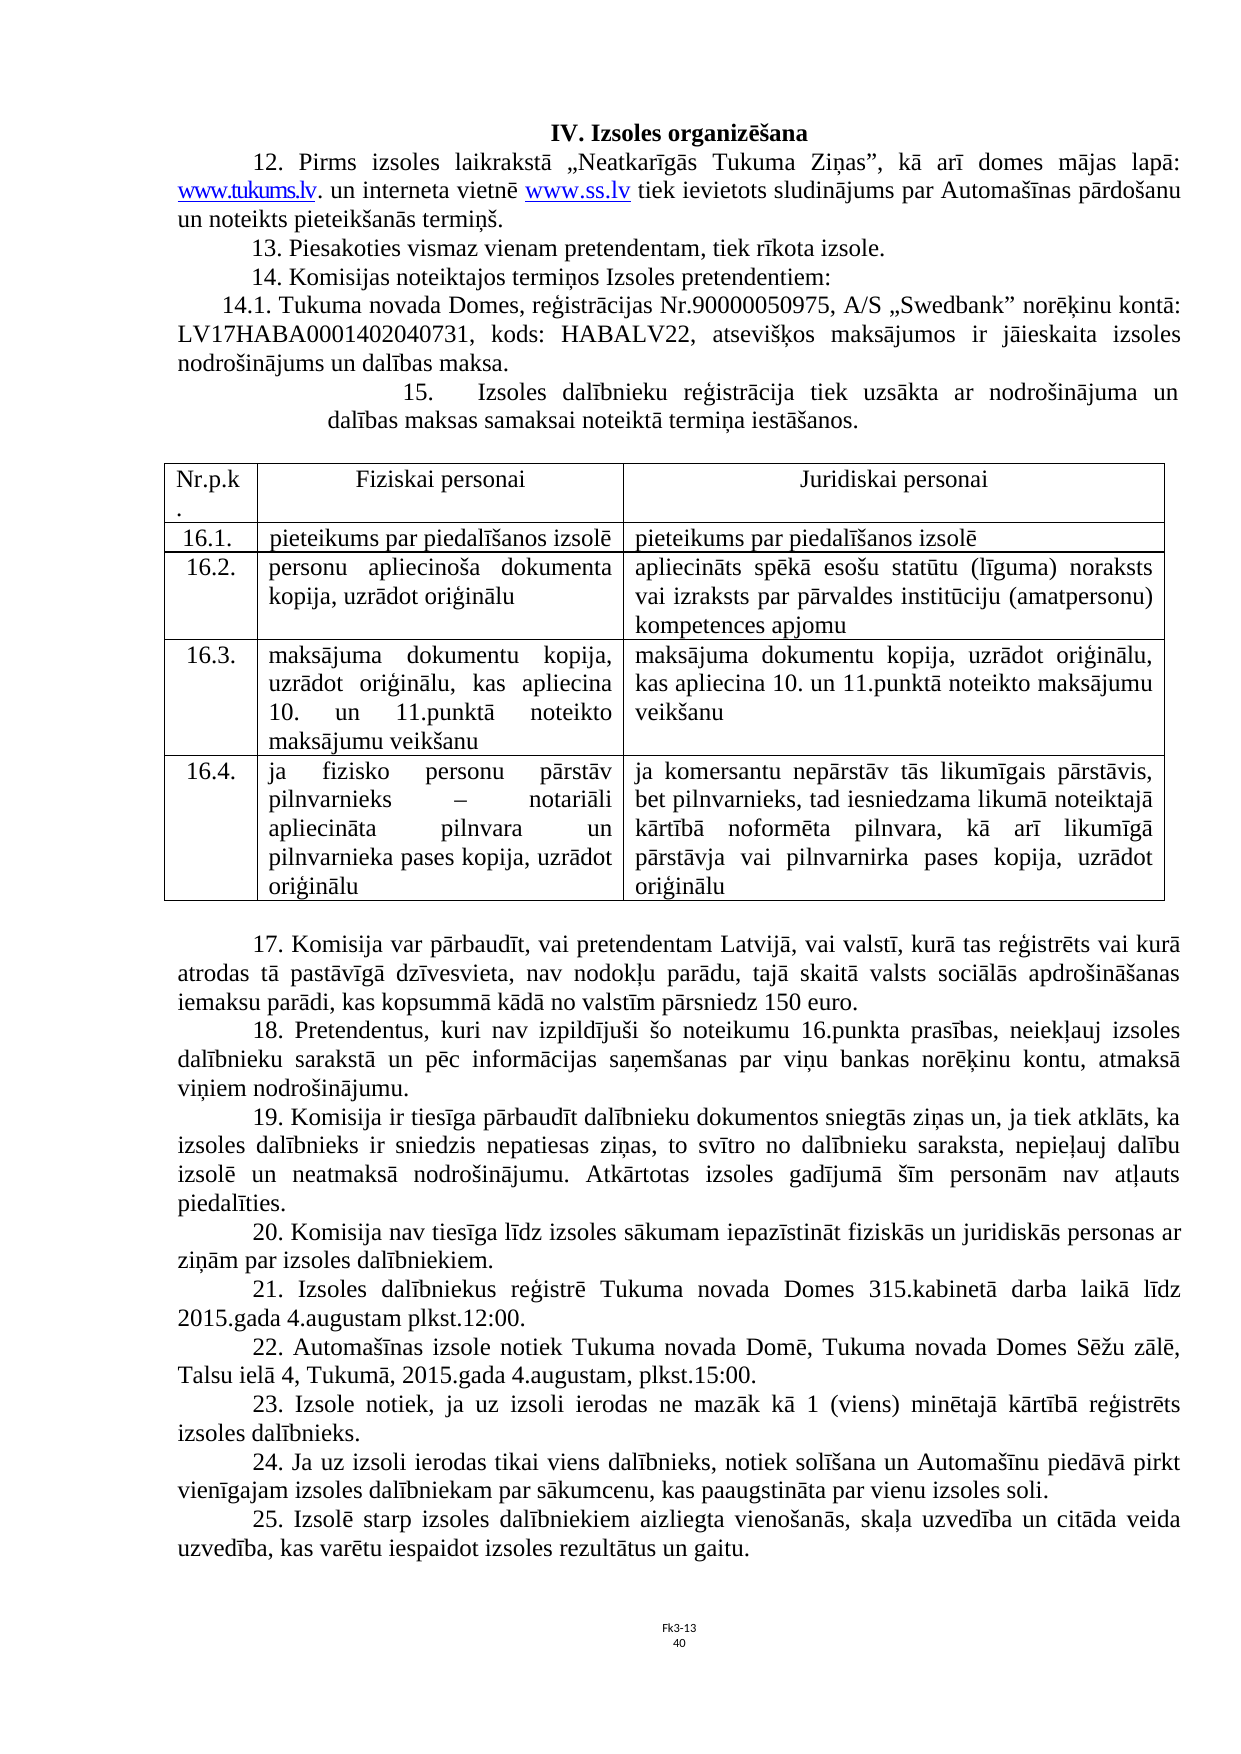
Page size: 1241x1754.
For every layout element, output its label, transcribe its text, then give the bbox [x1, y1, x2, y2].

table_cell maksājuma dokumentu kopija, uzrādot oriģinālu, kas apliecina 10. un 11.punktā noteikto maksājumu veikšanu [624, 640, 1164, 755]
text IV. Izsoles organizēšana [177, 118, 1181, 147]
table_header Fiziskai personai [258, 464, 623, 522]
text 24. Ja uz izsoli ierodas tikai viens dalībnieks, notiek solīšana un Automašīnu piedāvā pirkt vienīgajam izsoles dalībniekam par sākumcenu, kas paaugstināta par vienu izsoles soli. [177, 1447, 1181, 1504]
table_cell pieteikums par piedalīšanos izsolē [624, 523, 1164, 551]
list Izsoles dalībnieku reģistrācija tiek uzsākta ar nodrošinājuma un dalības maksas samaksai noteiktā termiņa iestāšanos. [327, 377, 1178, 434]
text 12. Pirms izsoles laikrakstā „Neatkarīgās Tukuma Ziņas”, kā arī domes mājas lapā: www.tukums.lv. un interneta vietnē www.ss.lv tiek ievietots sludinājums par Automašīnas pārdošanu un noteikts pieteikšanās termiņš. [177, 147, 1181, 233]
table_cell personu apliecinoša dokumenta kopija, uzrādot oriģinālu [258, 553, 623, 639]
table_cell apliecināts spēkā esošu statūtu (līguma) noraksts vai izraksts par pārvaldes institūciju (amatpersonu) kompetences apjomu [624, 553, 1164, 639]
text 19. Komisija ir tiesīga pārbaudīt dalībnieku dokumentos sniegtās ziņas un, ja tiek atklāts, ka izsoles dalībnieks ir sniedzis nepatiesas ziņas, to svītro no dalībnieku saraksta, nepieļauj dalību izsolē un neatmaksā nodrošinājumu. Atkārtotas izsoles gadījumā šīm personām nav atļauts piedalīties. [177, 1102, 1181, 1217]
table_cell ja fizisko personu pārstāv pilnvarnieks – notariāli apliecināta pilnvara un pilnvarnieka pases kopija, uzrādot oriģinālu [258, 756, 623, 899]
text 20. Komisija nav tiesīga līdz izsoles sākumam iepazīstināt fiziskās un juridiskās personas ar ziņām par izsoles dalībniekiem. [177, 1217, 1181, 1274]
table_cell 16.1. [165, 523, 257, 551]
table_header Juridiskai personai [624, 464, 1164, 522]
table_cell 16.3. [165, 640, 257, 755]
text 13. Piesakoties vismaz vienam pretendentam, tiek rīkota izsole. [251, 233, 1181, 262]
text 21. Izsoles dalībniekus reģistrē Tukuma novada Domes 315.kabinetā darba laikā līdz 2015.gada 4.augustam plkst.12:00. [177, 1274, 1181, 1332]
table_cell maksājuma dokumentu kopija, uzrādot oriģinālu, kas apliecina 10. un 11.punktā noteikto maksājumu veikšanu [258, 640, 623, 755]
table_cell 16.2. [165, 553, 257, 639]
text 18. Pretendentus, kuri nav izpildījuši šo noteikumu 16.punkta prasības, neiekļauj izsoles dalībnieku sarakstā un pēc informācijas saņemšanas par viņu bankas norēķinu kontu, atmaksā viņiem nodrošinājumu. [177, 1016, 1181, 1102]
table_header Nr.p.k. [165, 464, 257, 522]
table_cell pieteikums par piedalīšanos izsolē [258, 523, 623, 551]
table_cell 16.4. [165, 756, 257, 899]
text 14.1. Tukuma novada Domes, reģistrācijas Nr.90000050975, A/S „Swedbank” norēķinu kontā: LV17HABA0001402040731, kods: HABALV22, atsevišķos maksājumos ir jāieskaita izsoles nodrošinājums un dalības maksa. [177, 291, 1181, 377]
table_cell ja komersantu nepārstāv tās likumīgais pārstāvis, bet pilnvarnieks, tad iesniedzama likumā noteiktajā kārtībā noformēta pilnvara, kā arī likumīgā pārstāvja vai pilnvarnirka pases kopija, uzrādot oriģinālu [624, 756, 1164, 899]
text 23. Izsole notiek, ja uz izsoli ierodas ne mazāk kā 1 (viens) minētajā kārtībā reģistrēts izsoles dalībnieks. [177, 1389, 1181, 1447]
text 17. Komisija var pārbaudīt, vai pretendentam Latvijā, vai valstī, kurā tas reģistrēts vai kurā atrodas tā pastāvīgā dzīvesvieta, nav nodokļu parādu, tajā skaitā valsts sociālās apdrošināšanas iemaksu parādi, kas kopsummā kādā no valstīm pārsniedz 150 euro. [177, 929, 1181, 1016]
text 22. Automašīnas izsole notiek Tukuma novada Domē, Tukuma novada Domes Sēžu zālē, Talsu ielā 4, Tukumā, 2015.gada 4.augustam, plkst.15:00. [177, 1332, 1181, 1389]
text 14. Komisijas noteiktajos termiņos Izsoles pretendentiem: [251, 262, 1181, 291]
text 25. Izsolē starp izsoles dalībniekiem aizliegta vienošanās, skaļa uzvedība un citāda veida uzvedība, kas varētu iespaidot izsoles rezultātus un gaitu. [177, 1504, 1181, 1562]
